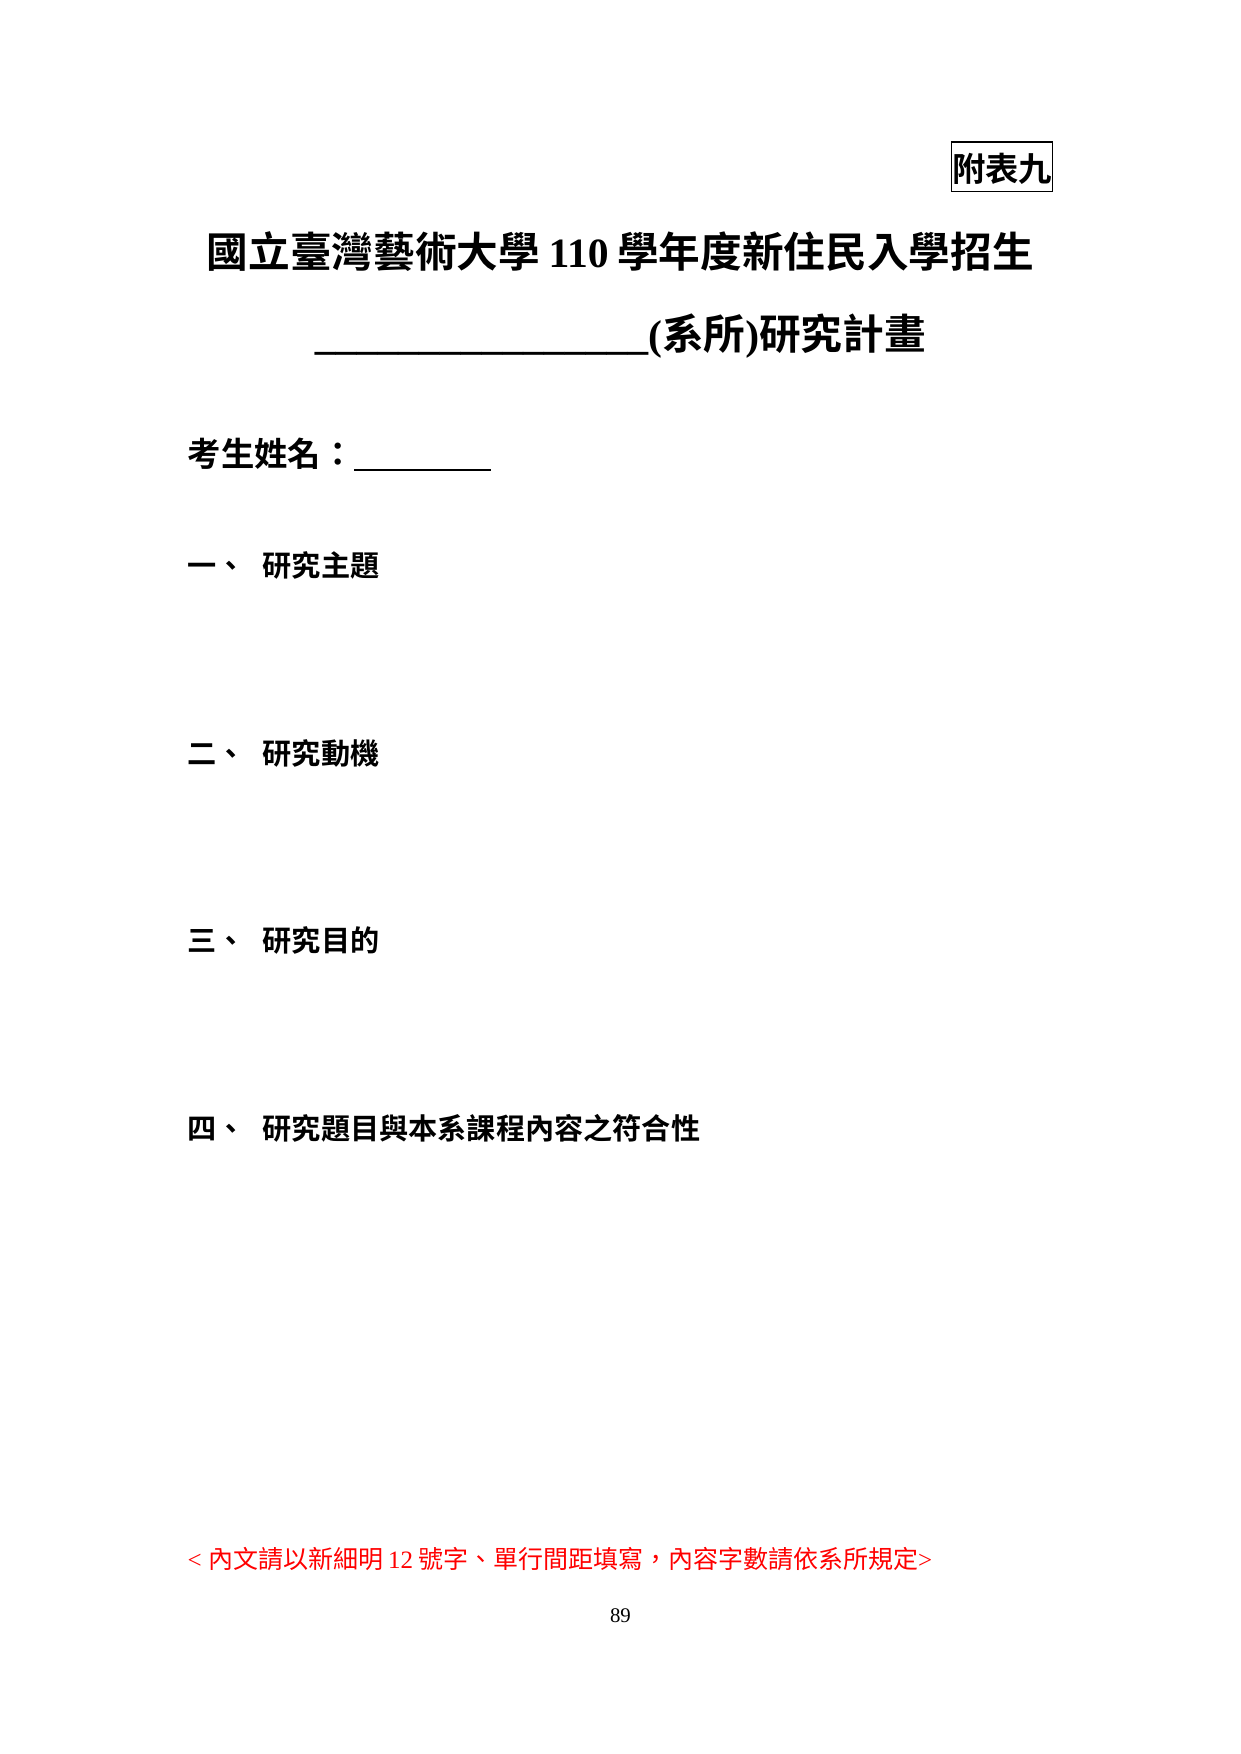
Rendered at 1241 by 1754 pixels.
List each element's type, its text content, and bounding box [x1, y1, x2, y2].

list 研究主題 [187, 527, 1053, 602]
list 研究目的 [187, 902, 1053, 977]
text < 內文請以新細明12號字、單行間距填寫，內容字數請依系所規定> [187, 1539, 1053, 1577]
text ________________(系所)研究計畫 [187, 294, 1053, 369]
list 研究題目與本系課程內容之符合性 [187, 1089, 1053, 1164]
text 附表九 [187, 129, 1053, 204]
text 考生姓名： [187, 414, 1053, 489]
list 研究動機 [187, 714, 1053, 789]
text 國立臺灣藝術大學110學年度新住民入學招生 [187, 212, 1053, 287]
